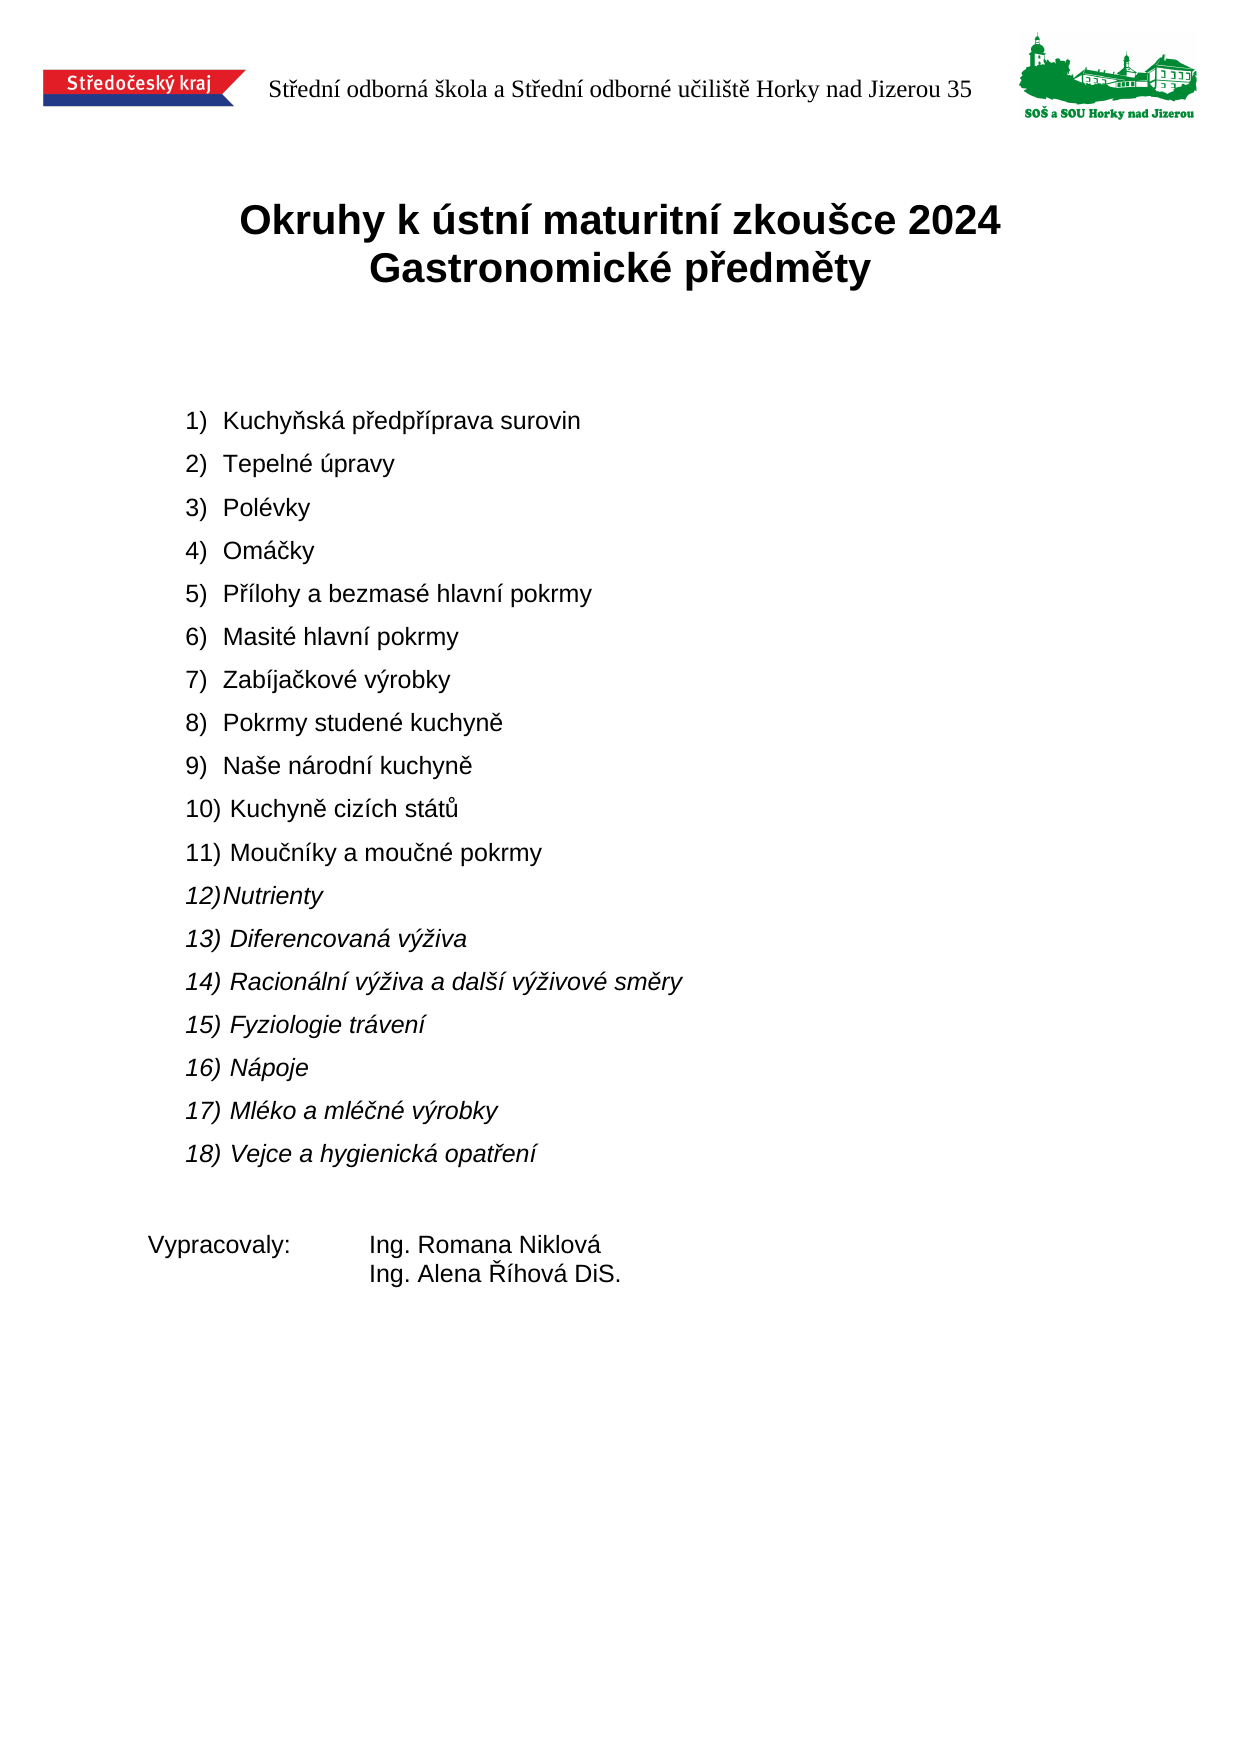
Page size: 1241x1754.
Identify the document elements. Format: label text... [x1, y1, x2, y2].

list Moučníky a moučné pokrmy [185, 838, 1093, 866]
picture [32, 65, 257, 111]
list Diferencovaná výživa [185, 924, 1093, 953]
list Masité hlavní pokrmy [185, 622, 1093, 651]
list Mléko a mléčné výrobky [185, 1096, 1093, 1125]
list Polévky [185, 493, 1093, 521]
text Gastronomické předměty [148, 243, 1093, 291]
text Ing. Alena Říhová DiS. [295, 1259, 1093, 1288]
text Vypracovaly: Ing. Romana Niklová [148, 1231, 1093, 1259]
list Pokrmy studené kuchyně [185, 708, 1093, 737]
list Tepelné úpravy [185, 449, 1093, 478]
list Kuchyňská předpříprava surovin [185, 406, 1093, 435]
list Zabíjačkové výrobky [185, 665, 1093, 694]
list Fyziologie trávení [185, 1010, 1093, 1039]
list Vejce a hygienická opatření [185, 1139, 1093, 1168]
text Okruhy k ústní maturitní zkoušce 2024 [148, 196, 1093, 243]
list Omáčky [185, 536, 1093, 564]
list Nutrienty [185, 881, 1093, 909]
picture [1019, 32, 1197, 120]
list Kuchyně cizích států [185, 794, 1093, 823]
list Nápoje [185, 1053, 1093, 1082]
list Přílohy a bezmasé hlavní pokrmy [185, 579, 1093, 608]
list Naše národní kuchyně [185, 751, 1093, 780]
list Racionální výživa a další výživové směry [185, 967, 1093, 996]
